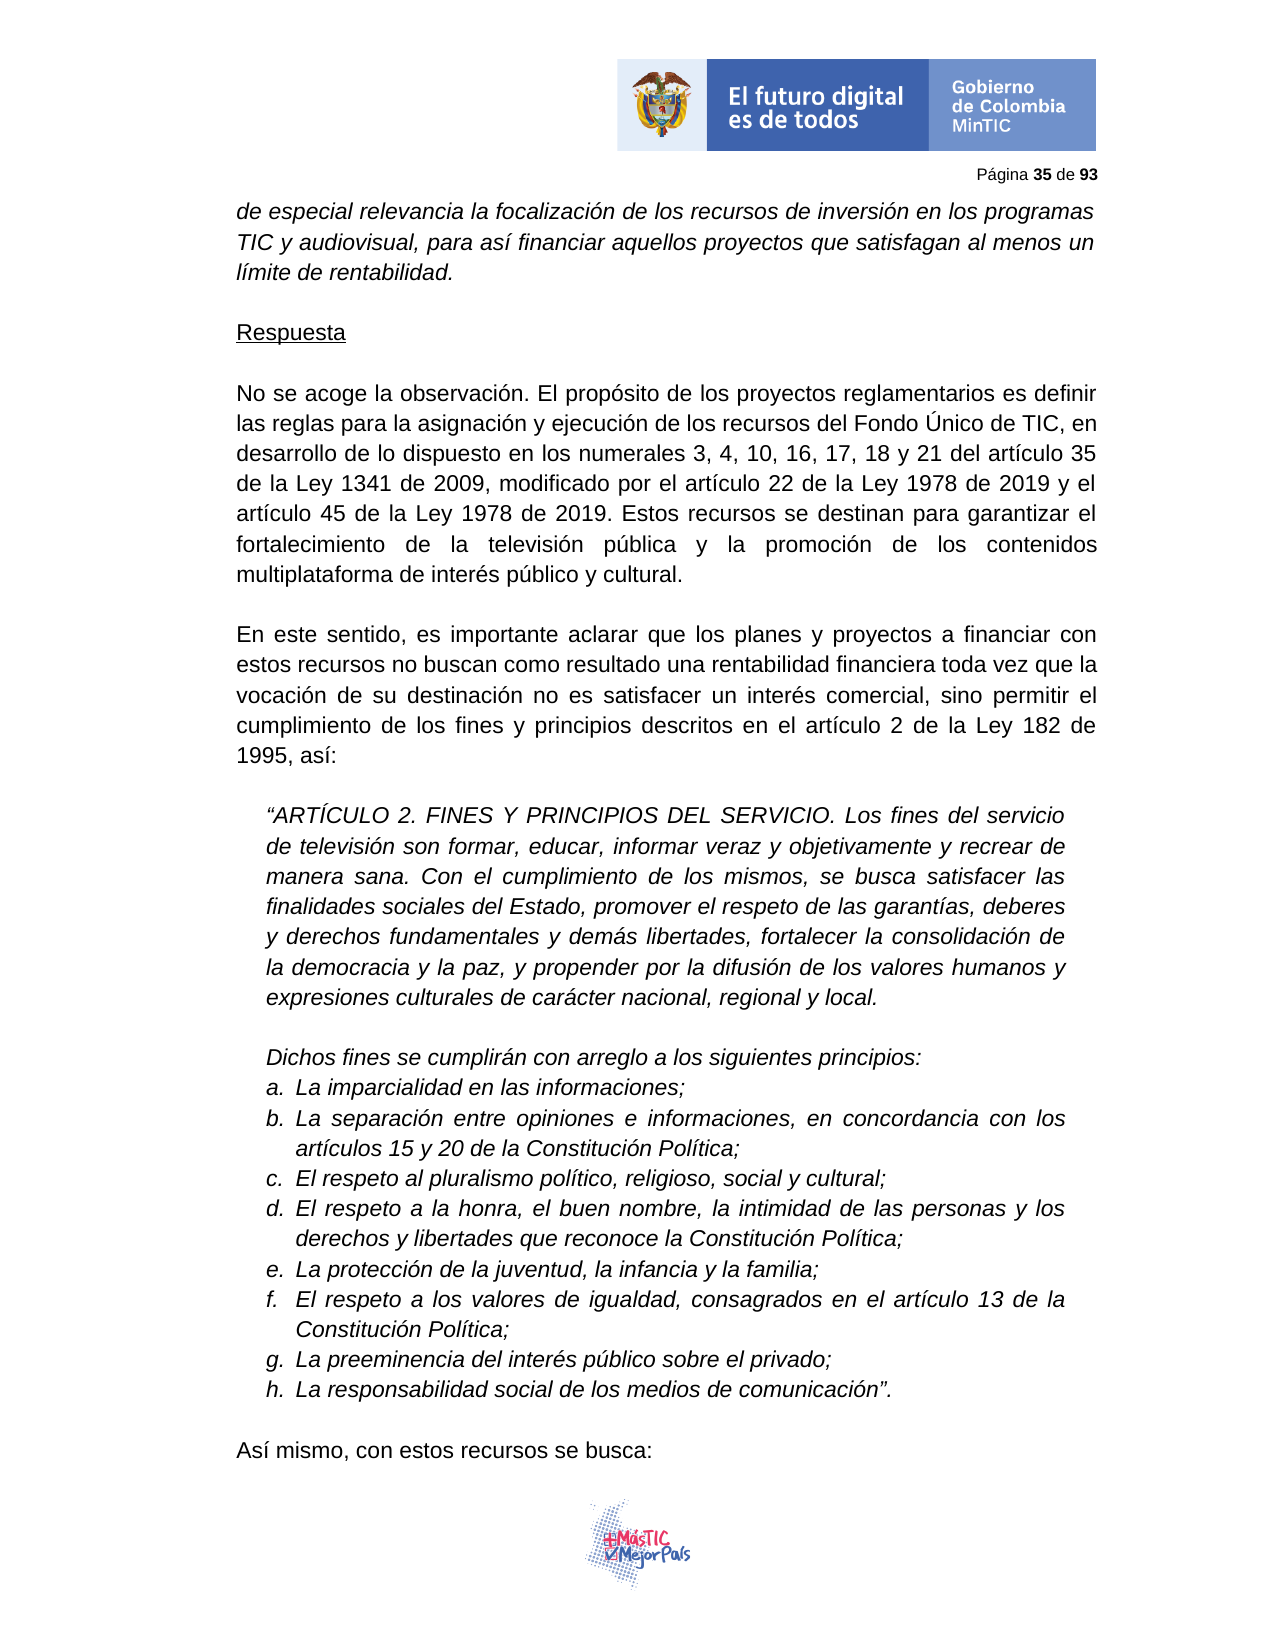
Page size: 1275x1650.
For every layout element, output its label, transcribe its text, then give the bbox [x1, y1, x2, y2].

list La protección de la juventud, la infancia y la familia; [266, 1256, 1068, 1282]
picture [617, 59, 1098, 151]
list La separación entre opiniones e informaciones, en concordancia con los artículos 15 y 20 de la Constitución Política; [266, 1104, 1068, 1161]
text “ARTÍCULO 2. FINES Y PRINCIPIOS DEL SERVICIO. Los fines del servicio de televisión son formar, educar, informar veraz y objetivamente y recrear de manera sana. Con el cumplimiento de los mismos, se busca satisfacer las finalidades sociales del Estado, promover el respeto de las garantías, deberes y derechos fundamentales y demás libertades, fortalecer la consolidación de la democracia y la paz, y propender por la difusión de los valores humanos y expresiones culturales de carácter nacional, regional y local. [266, 802, 1068, 1010]
picture [584, 1499, 691, 1591]
text Así mismo, con estos recursos se busca: [236, 1437, 1098, 1463]
list El respeto al pluralismo político, religioso, social y cultural; [266, 1165, 1068, 1191]
text No se acoge la observación. El propósito de los proyectos reglamentarios es definir las reglas para la asignación y ejecución de los recursos del Fondo Único de TIC, en desarrollo de lo dispuesto en los numerales 3, 4, 10, 16, 17, 18 y 21 del artículo 35 de la Ley 1341 de 2009, modificado por el artículo 22 de la Ley 1978 de 2019 y el artículo 45 de la Ley 1978 de 2019. Estos recursos se destinan para garantizar el fortalecimiento de la televisión pública y la promoción de los contenidos multiplataforma de interés público y cultural. [236, 379, 1098, 587]
list La preeminencia del interés público sobre el privado; [266, 1346, 1068, 1372]
text En este sentido, es importante aclarar que los planes y proyectos a financiar con estos recursos no buscan como resultado una rentabilidad financiera toda vez que la vocación de su destinación no es satisfacer un interés comercial, sino permitir el cumplimiento de los fines y principios descritos en el artículo 2 de la Ley 182 de 1995, así: [236, 621, 1098, 768]
list La imparcialidad en las informaciones; [266, 1074, 1068, 1101]
list El respeto a la honra, el buen nombre, la intimidad de las personas y los derechos y libertades que reconoce la Constitución Política; [266, 1195, 1068, 1252]
text Dichos fines se cumplirán con arreglo a los siguientes principios: [266, 1044, 1068, 1070]
list La responsabilidad social de los medios de comunicación”. [266, 1376, 1068, 1403]
list El respeto a los valores de igualdad, consagrados en el artículo 13 de la Constitución Política; [266, 1286, 1068, 1342]
text Respuesta [236, 319, 1098, 345]
